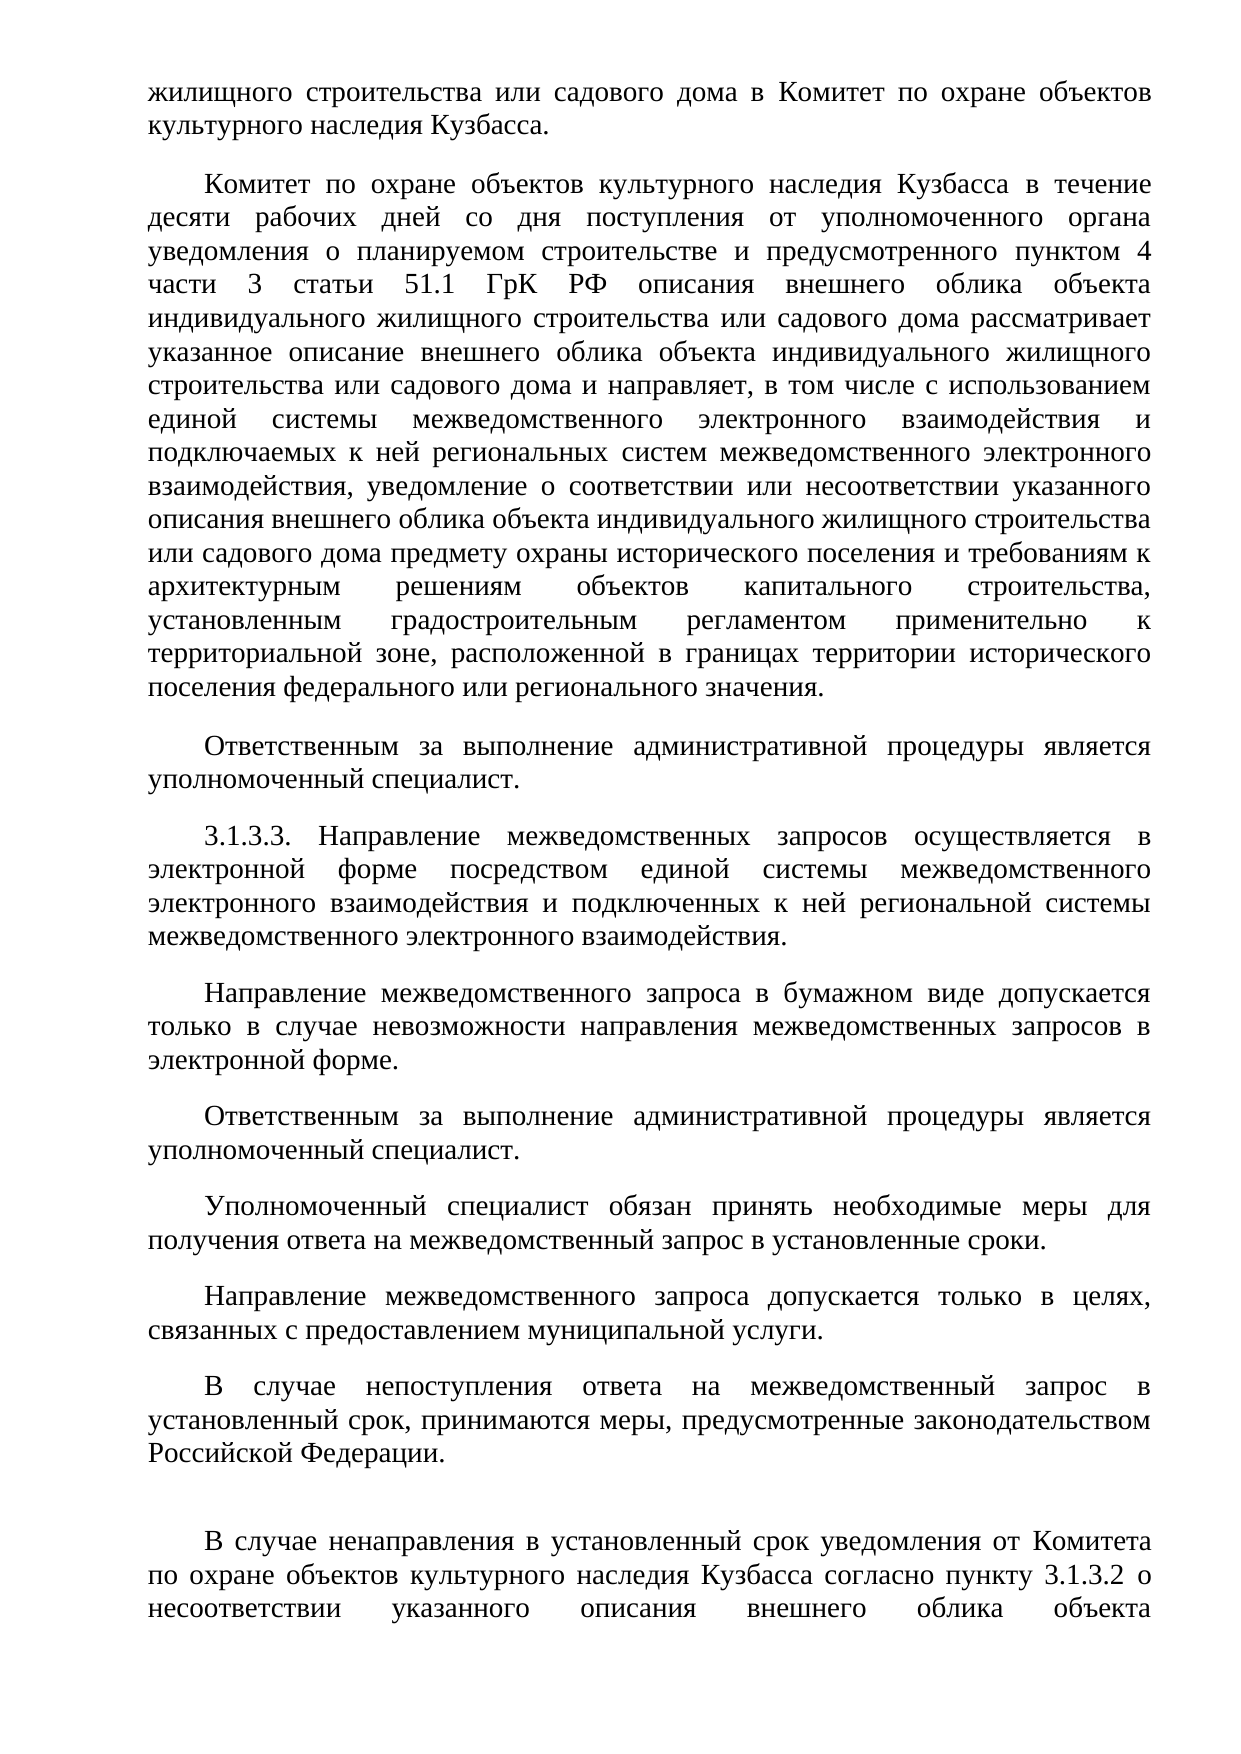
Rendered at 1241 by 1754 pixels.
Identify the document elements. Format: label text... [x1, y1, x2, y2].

text Ответственным за выполнение административной процедуры является уполномоченный специалист. [148, 1098, 1152, 1165]
text Направление межведомственного запроса допускается только в целях, связанных с предоставлением муниципальной услуги. [148, 1278, 1152, 1345]
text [148, 74, 1152, 141]
text Уполномоченный специалист обязан принять необходимые меры для получения ответа на межведомственный запрос в установленные сроки. [148, 1188, 1152, 1255]
text Направление межведомственного запроса в бумажном виде допускается только в случае невозможности направления межведомственных запросов в электронной форме. [148, 975, 1152, 1075]
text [148, 1523, 1152, 1624]
text Комитет по охране объектов культурного наследия Кузбасса в течение десяти рабочих дней со дня поступления от уполномоченного органа уведомления о планируемом строительстве и предусмотренного пунктом 4 части 3 статьи 51.1 ГрК РФ описания внешнего облика объекта индивидуального жилищного строительства или садового дома рассматривает указанное описание внешнего облика объекта индивидуального жилищного строительства или садового дома и направляет, в том числе с использованием единой системы межведомственного электронного взаимодействия и подключаемых к ней региональных систем межведомственного электронного взаимодействия, уведомление о соответствии или несоответствии указанного описания внешнего облика объекта индивидуального жилищного строительства или садового дома предмету охраны исторического поселения и требованиям к архитектурным решениям объектов капитального строительства, установленным градостроительным регламентом применительно к территориальной зоне, расположенной в границах территории исторического поселения федерального или регионального значения. [148, 166, 1152, 703]
text В случае непоступления ответа на межведомственный запрос в установленный срок, принимаются меры, предусмотренные законодательством Российской Федерации. [148, 1368, 1152, 1469]
text 3.1.3.3. Направление межведомственных запросов осуществляется в электронной форме посредством единой системы межведомственного электронного взаимодействия и подключенных к ней региональной системы межведомственного электронного взаимодействия. [148, 818, 1152, 952]
text Ответственным за выполнение административной процедуры является уполномоченный специалист. [148, 728, 1152, 795]
